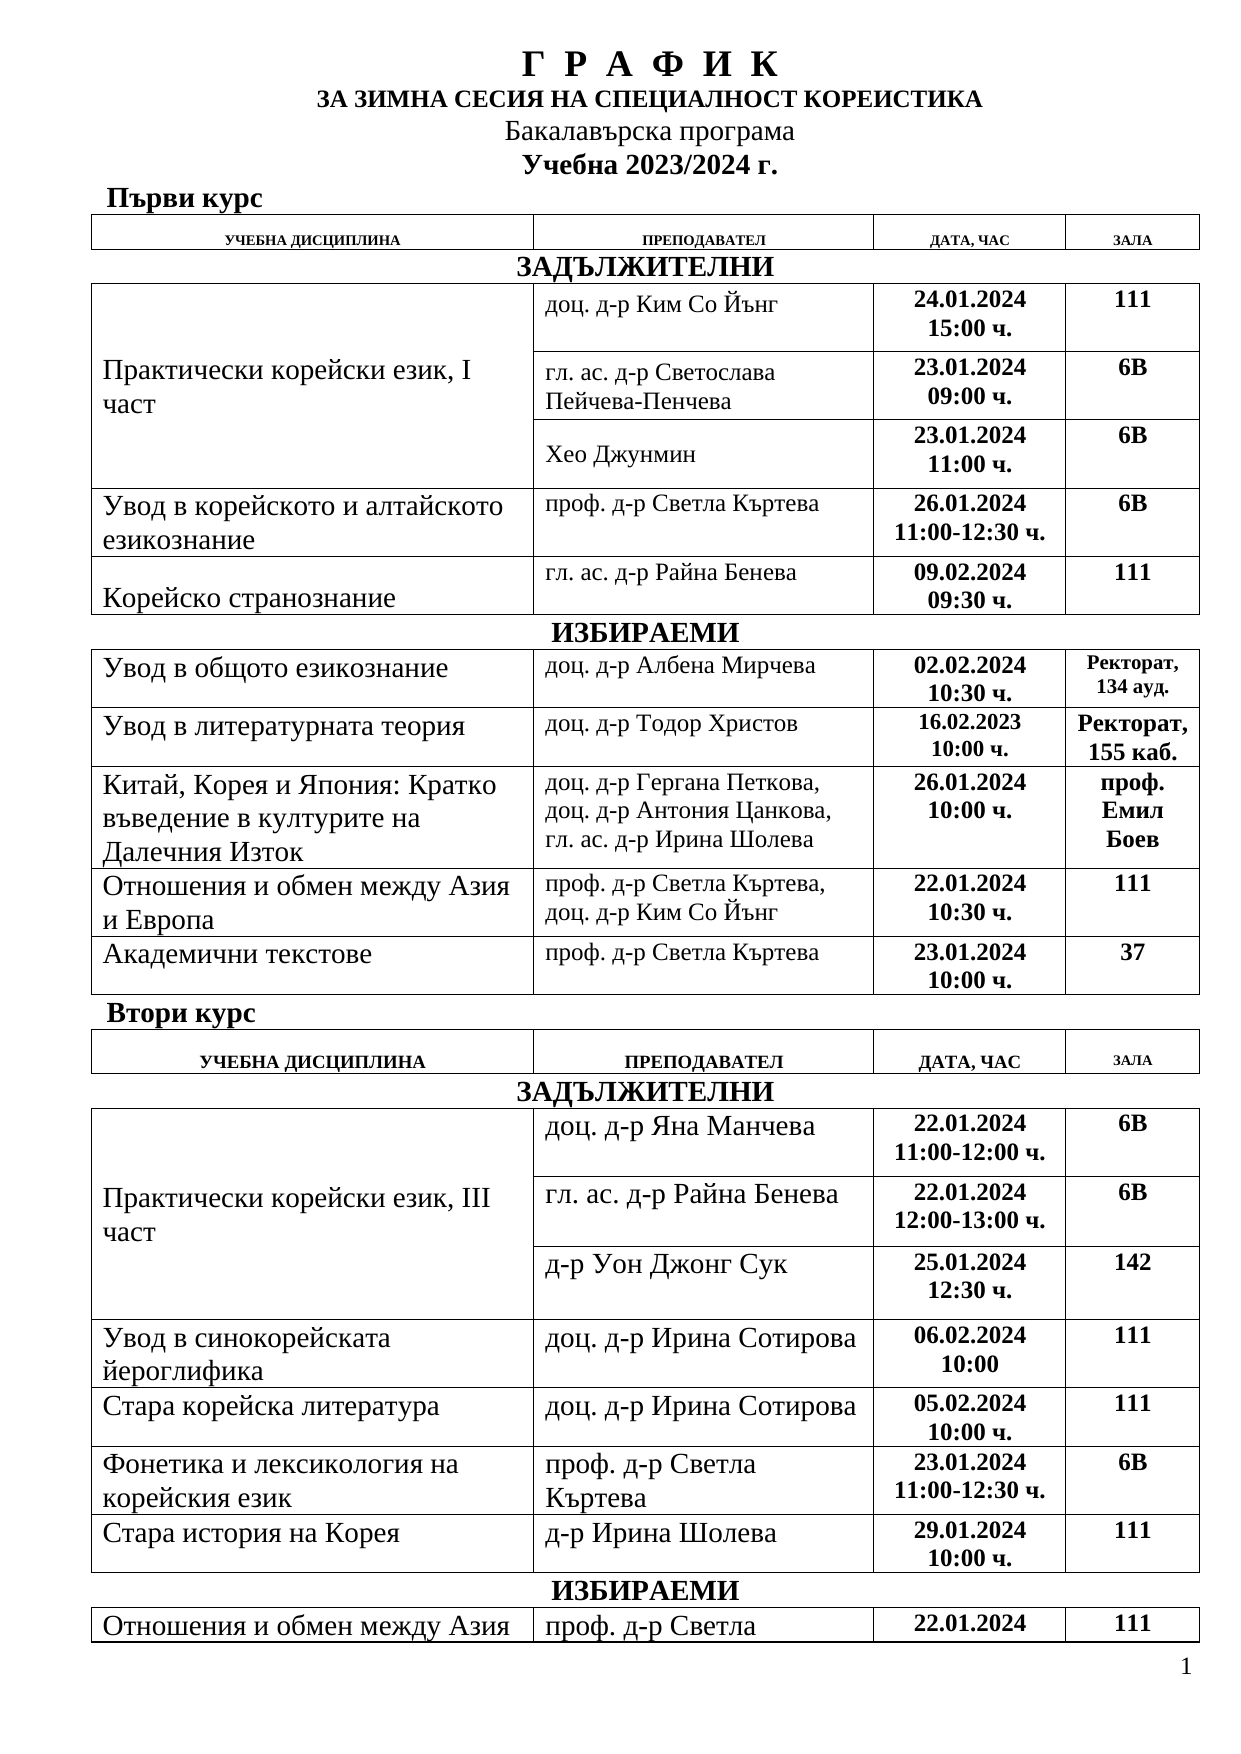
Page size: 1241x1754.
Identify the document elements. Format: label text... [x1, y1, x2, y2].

table_cell 23.01.2024 09:00 ч. [874, 352, 1065, 419]
table_header ЗАЛА [1066, 1030, 1199, 1073]
table_cell Увод в корейското и алтайското езикознание [92, 489, 533, 556]
table_cell Корейско странознание [92, 557, 533, 614]
table_cell 22.01.2024 11:00-12:00 ч. [874, 1109, 1065, 1176]
table_cell 6В [1066, 420, 1199, 487]
table_cell 111 [1066, 1608, 1199, 1641]
table_cell проф. д-р Светла Къртева, доц. д-р Ким Со Йънг [534, 869, 873, 936]
table_cell 26.01.2024 11:00-12:30 ч. [874, 489, 1065, 556]
table_cell Увод в общото езикознание [92, 650, 533, 707]
table_cell Ректорат, 134 ауд. [1066, 650, 1199, 707]
table_cell доц. д-р Албена Мирчева [534, 650, 873, 707]
table_cell 06.02.2024 10:00 [874, 1320, 1065, 1387]
table_cell д-р Уон Джонг Сук [534, 1247, 873, 1319]
table_cell проф. д-р Светла Къртева [534, 1447, 873, 1514]
table_cell ЗАДЪЛЖИТЕЛНИ [91, 1074, 1199, 1107]
table_cell Практически корейски език, І част [92, 284, 533, 487]
table_cell гл. ас. д-р Райна Бенева [534, 1177, 873, 1246]
table_cell Увод в синокорейската йероглифика [92, 1320, 533, 1387]
table_cell 6В [1066, 1109, 1199, 1176]
table_header ДАТА, ЧАС [874, 1030, 1065, 1073]
table_cell 05.02.2024 10:00 ч. [874, 1388, 1065, 1446]
table_cell Увод в литературната теория [92, 708, 533, 766]
table_cell 16.02.2023 10:00 ч. [874, 708, 1065, 766]
table_header УЧЕБНА ДИСЦИПЛИНА [92, 215, 533, 248]
table_cell ИЗБИРАЕМИ [91, 615, 1199, 649]
table_cell 6В [1066, 489, 1199, 556]
table_cell 37 [1066, 937, 1199, 994]
table_cell Стара история на Корея [92, 1515, 533, 1572]
text ЗА ЗИМНА СЕСИЯ НА СПЕЦИАЛНОСТ КОРЕИСТИКА [106, 84, 1193, 113]
table_cell доц. д-р Ирина Сотирова [534, 1320, 873, 1387]
text Втори курс [106, 995, 1193, 1029]
table_cell 111 [1066, 869, 1199, 936]
table_header ПРЕПОДАВАТЕЛ [534, 215, 873, 248]
table_cell 111 [1066, 1320, 1199, 1387]
table_cell 6В [1066, 1177, 1199, 1246]
table_cell 26.01.2024 10:00 ч. [874, 767, 1065, 867]
table_cell проф. д-р Светла Къртева [534, 489, 873, 556]
table_cell доц. д-р Яна Манчева [534, 1109, 873, 1176]
table_cell гл. ас. д-р Светослава Пейчева-Пенчева [534, 352, 873, 419]
table_cell 111 [1066, 284, 1199, 351]
table_cell 111 [1066, 1388, 1199, 1446]
table_cell 22.01.2024 10:30 ч. [874, 869, 1065, 936]
table_cell ЗАДЪЛЖИТЕЛНИ [91, 250, 1199, 283]
table_cell 02.02.2024 10:30 ч. [874, 650, 1065, 707]
table_cell 23.01.2024 10:00 ч. [874, 937, 1065, 994]
text Учебна 2023/2024 г. [106, 147, 1193, 180]
table_header ЗАЛА [1066, 215, 1199, 248]
table_cell доц. д-р Ирина Сотирова [534, 1388, 873, 1446]
table_cell Практически корейски език, ІII част [92, 1109, 533, 1319]
table_cell 111 [1066, 557, 1199, 614]
table_cell 29.01.2024 10:00 ч. [874, 1515, 1065, 1572]
text Г Р А Ф И К [106, 41, 1193, 84]
table_header УЧЕБНА ДИСЦИПЛИНА [92, 1030, 533, 1073]
table_cell 142 [1066, 1247, 1199, 1319]
text Първи курс [106, 180, 1193, 214]
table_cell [534, 1608, 873, 1641]
table_header ПРЕПОДАВАТЕЛ [534, 1030, 873, 1073]
table_cell 23.01.2024 11:00-12:30 ч. [874, 1447, 1065, 1514]
table_cell 24.01.2024 15:00 ч. [874, 284, 1065, 351]
table_cell 6В [1066, 1447, 1199, 1514]
table_cell 111 [1066, 1515, 1199, 1572]
table_cell 22.01.2024 12:00-13:00 ч. [874, 1177, 1065, 1246]
table_cell д-р Ирина Шолева [534, 1515, 873, 1572]
table_cell Академични текстове [92, 937, 533, 994]
text Бакалавърска програма [106, 113, 1193, 147]
table_cell Стара корейска литература [92, 1388, 533, 1446]
table_cell Хео Джунмин [534, 420, 873, 487]
table_cell Фонетика и лексикология на корейския език [92, 1447, 533, 1514]
table_header ДАТА, ЧАС [874, 215, 1065, 248]
table_cell ИЗБИРАЕМИ [91, 1573, 1199, 1607]
table_cell 22.01.2024 10:30 ч. [874, 1608, 1065, 1641]
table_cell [92, 1608, 533, 1641]
table_cell 09.02.2024 09:30 ч. [874, 557, 1065, 614]
table_cell 23.01.2024 11:00 ч. [874, 420, 1065, 487]
table_cell 25.01.2024 12:30 ч. [874, 1247, 1065, 1319]
table_cell Китай, Корея и Япония: Кратко въведение в културите на Далечния Изток [92, 767, 533, 867]
table_cell Отношения и обмен между Азия и Европа [92, 869, 533, 936]
table_cell проф. д-р Светла Къртева [534, 937, 873, 994]
table_cell доц. д-р Ким Со Йънг [534, 284, 873, 351]
table_cell проф. Емил Боев [1066, 767, 1199, 867]
table_cell доц. д-р Гергана Петкова, доц. д-р Антония Цанкова, гл. ас. д-р Ирина Шолева [534, 767, 873, 867]
table_cell доц. д-р Тодор Христов [534, 708, 873, 766]
table_cell Ректорат, 155 каб. [1066, 708, 1199, 766]
table_cell гл. ас. д-р Райна Бенева [534, 557, 873, 614]
table_cell 6В [1066, 352, 1199, 419]
